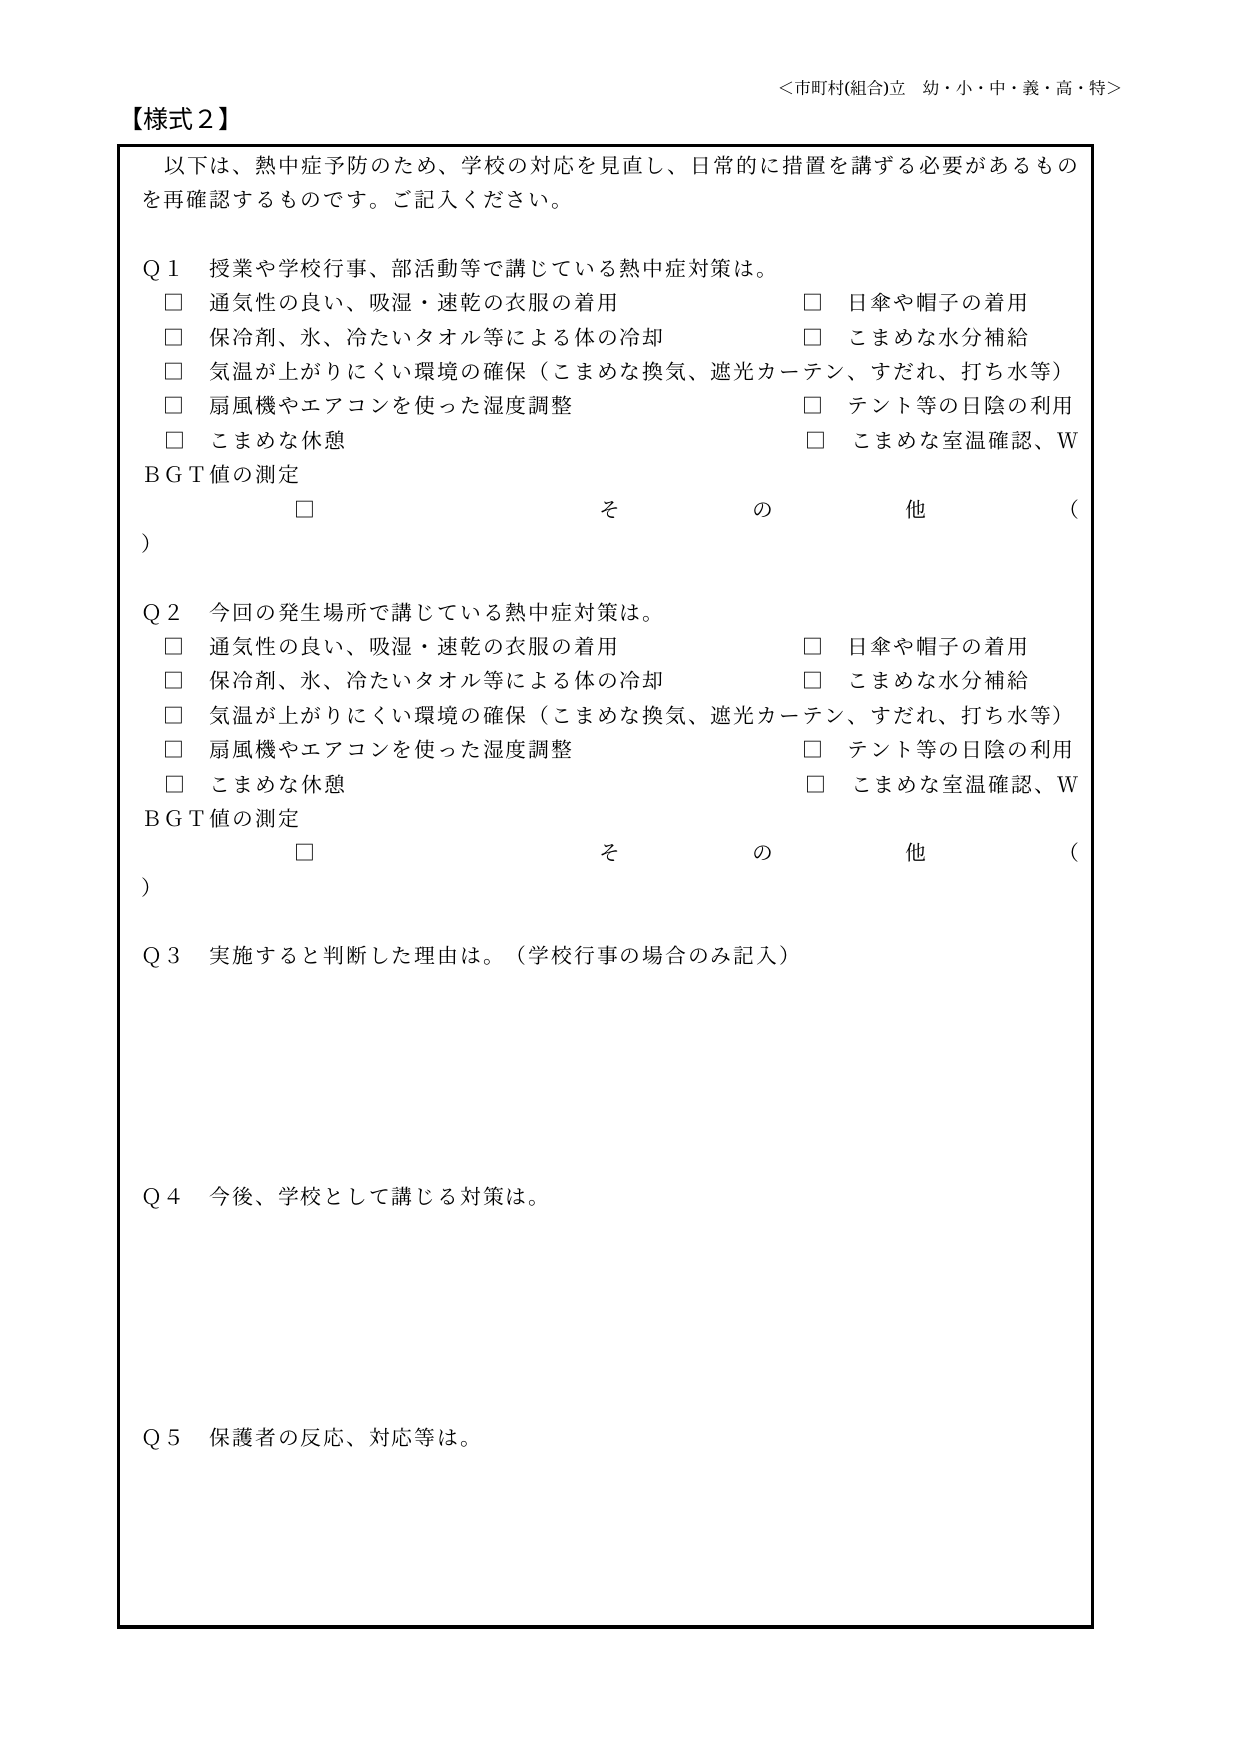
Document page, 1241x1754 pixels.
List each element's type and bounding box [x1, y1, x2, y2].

table_header [120, 147, 1091, 1625]
